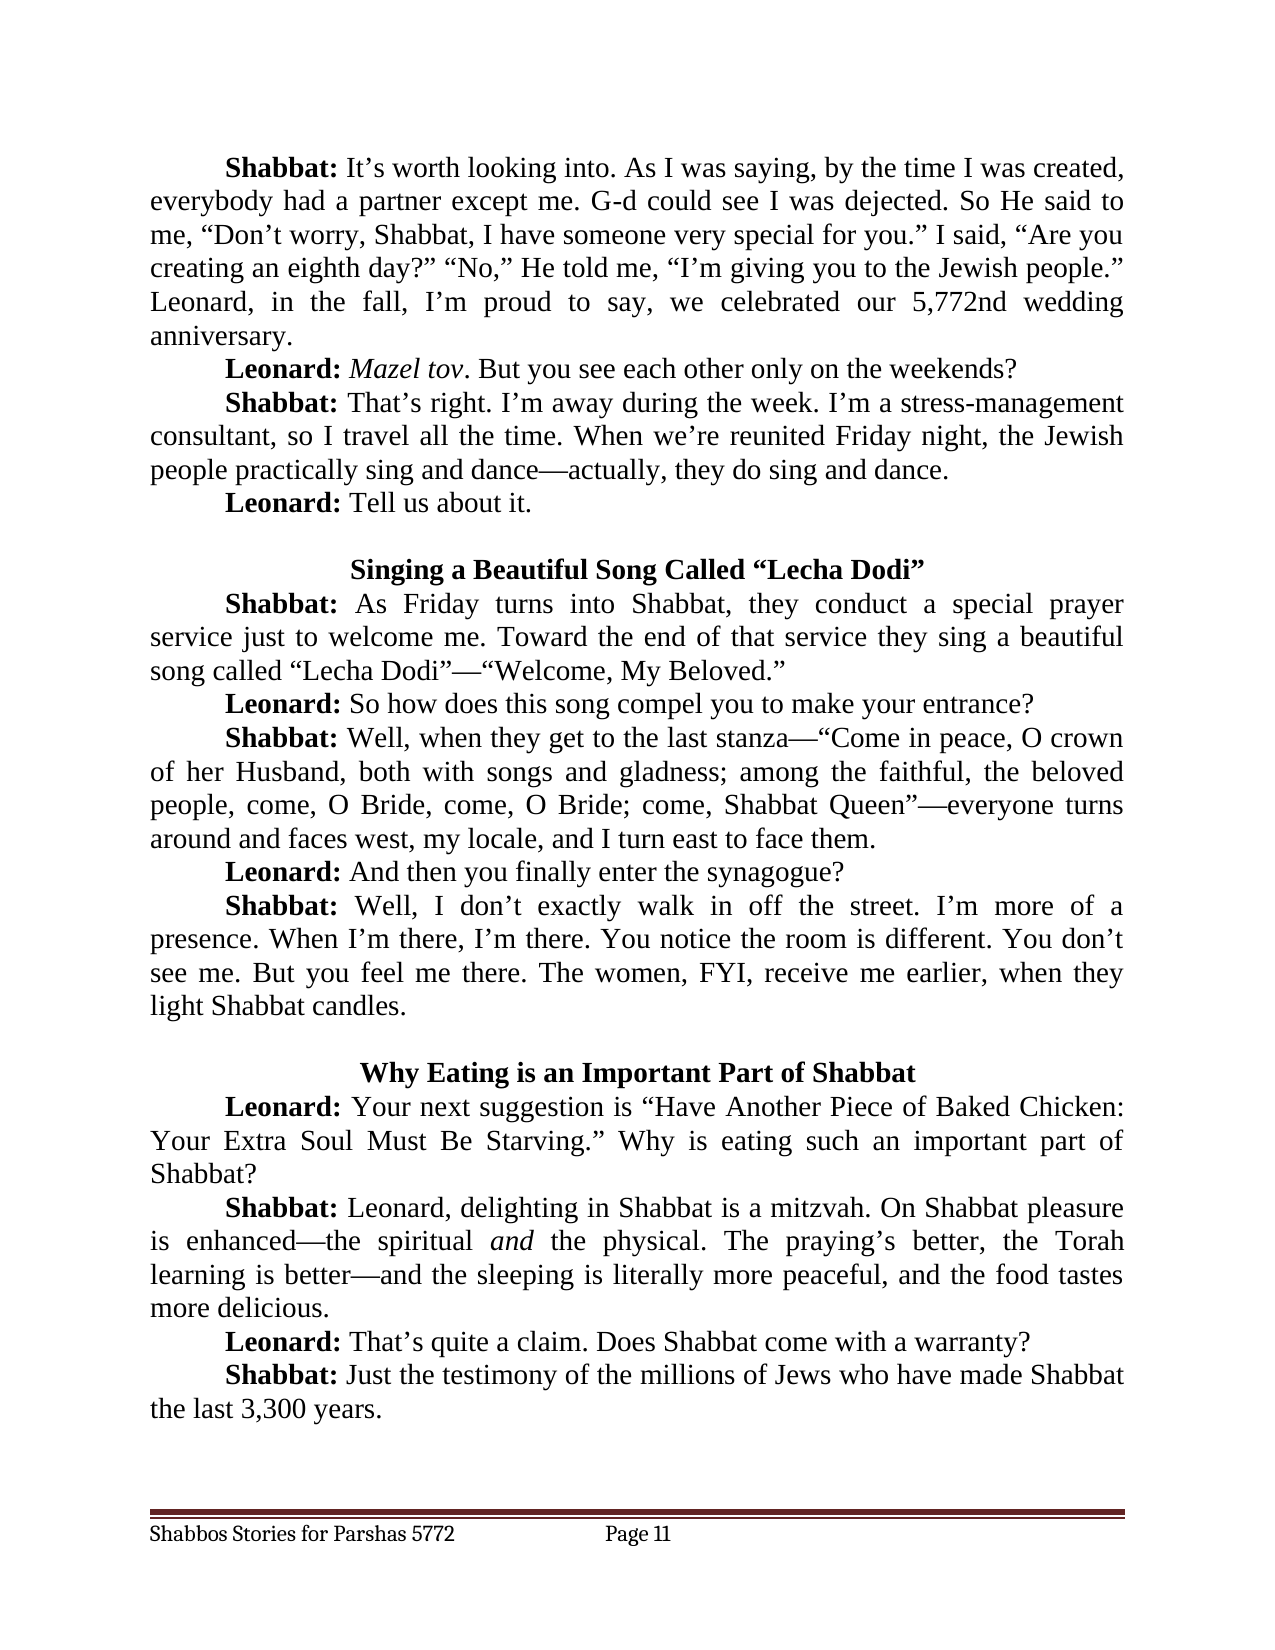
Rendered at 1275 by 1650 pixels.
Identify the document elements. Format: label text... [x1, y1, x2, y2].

text Shabbat: It’s worth looking into. As I was saying, by the time I was created, everybody had a partner except me. G-d could see I was dejected. So He said to me, “Don’t worry, Shabbat, I have someone very special for you.” I said, “Are you creating an eighth day?” “No,” He told me, “I’m giving you to the Jewish people.” Leonard, in the fall, I’m proud to say, we celebrated our 5,772nd wedding anniversary. [150, 150, 1125, 351]
text Leonard: That’s quite a claim. Does Shabbat come with a warranty? [150, 1324, 1125, 1357]
text Shabbat: Well, when they get to the last stanza—“Come in peace, O crown of her Husband, both with songs and gladness; among the faithful, the beloved people, come, O Bride, come, O Bride; come, Shabbat Queen”—everyone turns around and faces west, my locale, and I turn east to face them. [150, 720, 1125, 854]
text Shabbat: Leonard, delighting in Shabbat is a mitzvah. On Shabbat pleasure is enhanced—the spiritual and the physical. The praying’s better, the Torah learning is better—and the sleeping is literally more peaceful, and the food tastes more delicious. [150, 1190, 1125, 1324]
text Why Eating is an Important Part of Shabbat [150, 1056, 1125, 1089]
text Leonard: And then you finally enter the synagogue? [150, 854, 1125, 888]
text Shabbat: As Friday turns into Shabbat, they conduct a special prayer service just to welcome me. Toward the end of that service they sing a beautiful song called “Lecha Dodi”—“Welcome, My Beloved.” [150, 586, 1125, 687]
text Leonard: Your next suggestion is “Have Another Piece of Baked Chicken: Your Extra Soul Must Be Starving.” Why is eating such an important part of Shabbat? [150, 1089, 1125, 1190]
text Singing a Beautiful Song Called “Lecha Dodi” [150, 552, 1125, 586]
text Leonard: Tell us about it. [150, 485, 1125, 519]
text Shabbat: That’s right. I’m away during the week. I’m a stress-management consultant, so I travel all the time. When we’re reunited Friday night, the Jewish people practically sing and dance—actually, they do sing and dance. [150, 385, 1125, 485]
text Leonard: Mazel tov. But you see each other only on the weekends? [150, 351, 1125, 385]
text Shabbat: Just the testimony of the millions of Jews who have made Shabbat the last 3,300 years. [150, 1357, 1125, 1424]
text Shabbat: Well, I don’t exactly walk in off the street. I’m more of a presence. When I’m there, I’m there. You notice the room is different. You don’t see me. But you feel me there. The women, FYI, receive me earlier, when they light Shabbat candles. [150, 888, 1125, 1022]
text Leonard: So how does this song compel you to make your entrance? [150, 687, 1125, 720]
